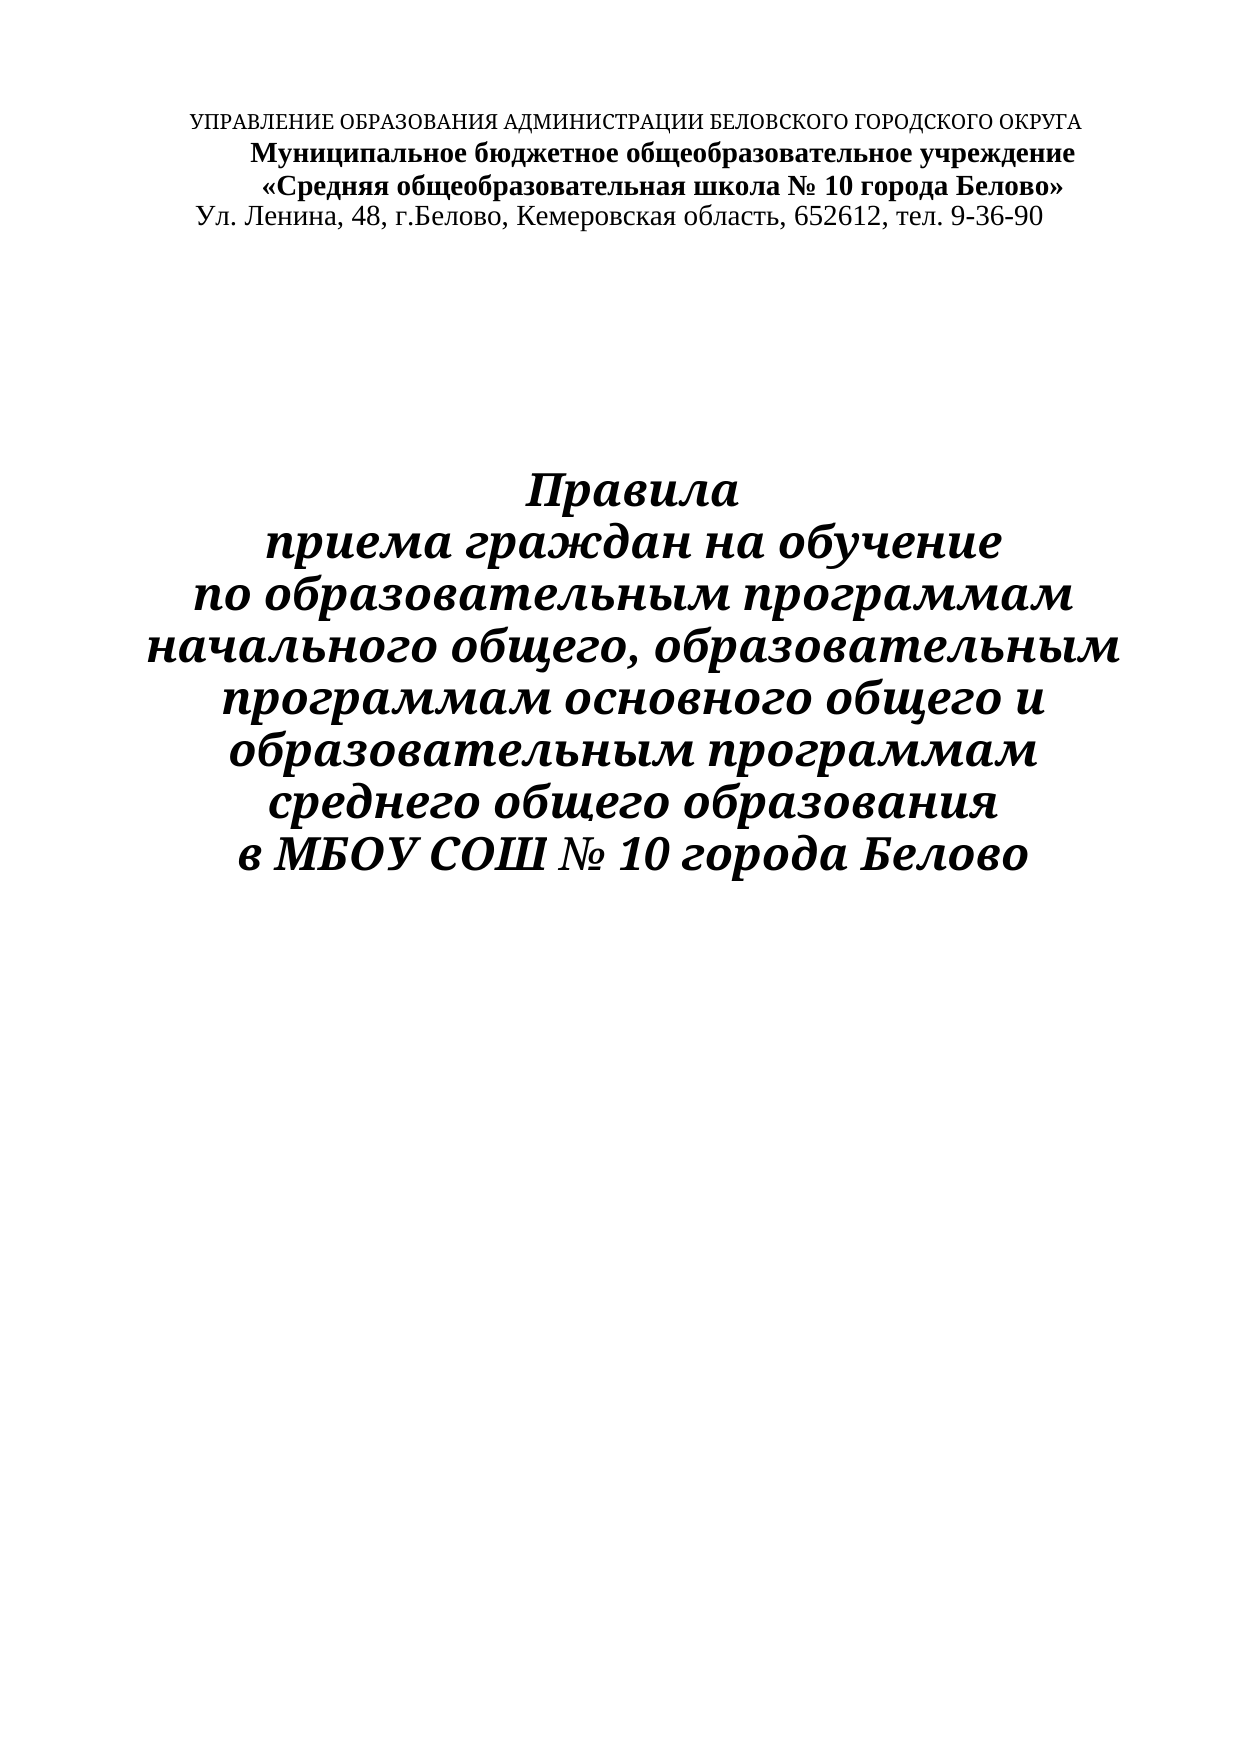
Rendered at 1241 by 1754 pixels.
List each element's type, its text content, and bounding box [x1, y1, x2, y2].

text Правила [138, 464, 1128, 517]
text Муниципальное бюджетное общеобразовательное учреждение «Средняя общеобразовательная школа № 10 города Белово» [123, 135, 1203, 202]
text Ул. Ленина, 48, г.Белово, Кемеровская область, 652612, тел. 9-36-90 [37, 202, 1201, 232]
text приема граждан на обучение по образовательным программам начального общего, образовательным программам основного общего и образовательным программам среднего общего образования в МБОУ СОШ № 10 города Белово [138, 517, 1128, 880]
text УПРАВЛЕНИЕ ОБРАЗОВАНИЯ АДМИНИСТРАЦИИ БЕЛОВСКОГО ГОРОДСКОГО ОКРУГА [69, 112, 1203, 133]
